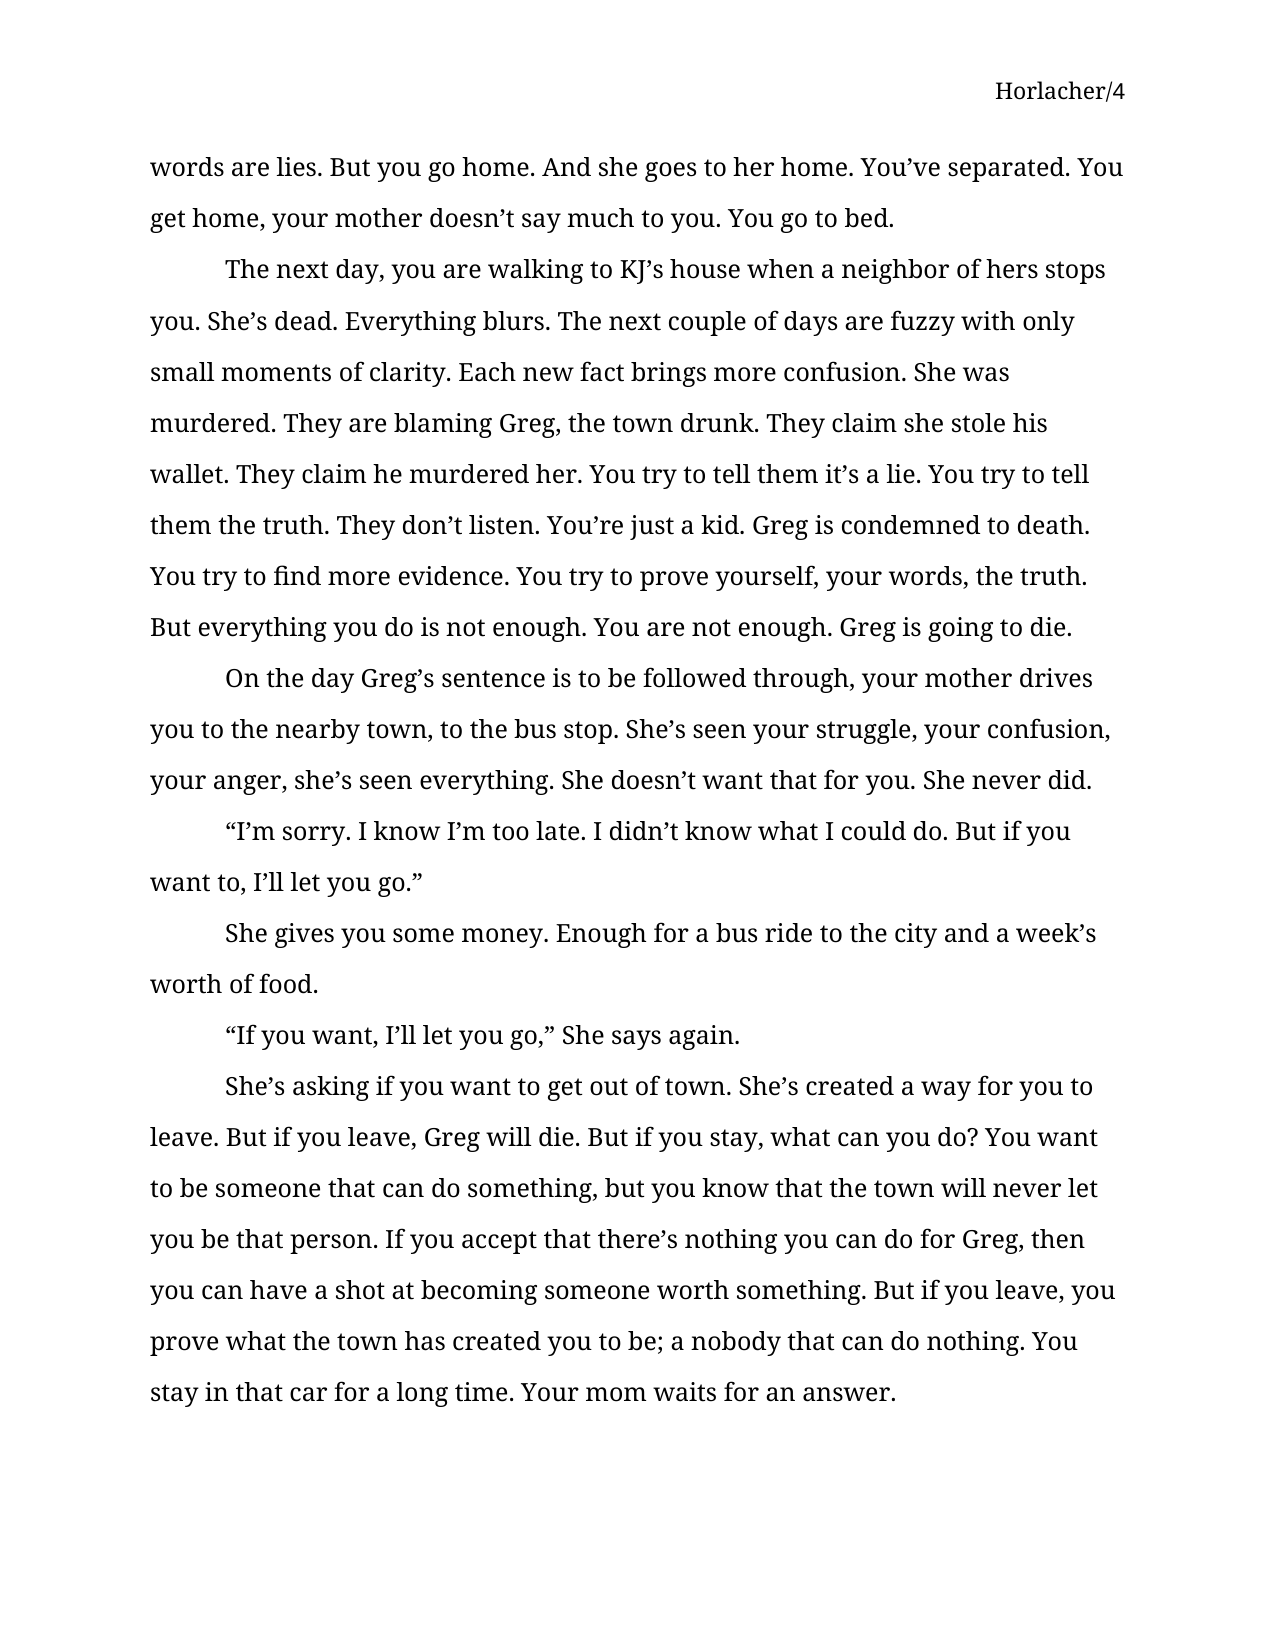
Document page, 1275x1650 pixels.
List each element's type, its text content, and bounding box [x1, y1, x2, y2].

text “If you want, I’ll let you go,” She says again. [150, 1018, 1125, 1052]
text “I’m sorry. I know I’m too late. I didn’t know what I could do. But if you want to, I’ll let you go.” [150, 813, 1125, 899]
text She gives you some money. Enough for a bus ride to the city and a week’s worth of food. [150, 916, 1125, 1001]
text She’s asking if you want to get out of town. She’s created a way for you to leave. But if you leave, Greg will die. But if you stay, what can you do? You want to be someone that can do something, but you know that the town will never let you be that person. If you accept that there’s nothing you can do for Greg, then you can have a shot at becoming someone worth something. But if you leave, you prove what the town has created you to be; a nobody that can do nothing. You stay in that car for a long time. Your mom waits for an answer. [150, 1069, 1125, 1409]
text The next day, you are walking to KJ’s house when a neighbor of hers stops you. She’s dead. Everything blurs. The next couple of days are fuzzy with only small moments of clarity. Each new fact brings more confusion. She was murdered. They are blaming Greg, the town drunk. They claim she stole his wallet. They claim he murdered her. You try to tell them it’s a lie. You try to tell them the truth. They don’t listen. You’re just a kid. Greg is condemned to death. You try to find more evidence. You try to prove yourself, your words, the truth. But everything you do is not enough. You are not enough. Greg is going to die. [150, 252, 1125, 643]
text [150, 150, 1125, 235]
text On the day Greg’s sentence is to be followed through, your mother drives you to the nearby town, to the bus stop. She’s seen your struggle, your confusion, your anger, she’s seen everything. She doesn’t want that for you. She never did. [150, 660, 1125, 797]
